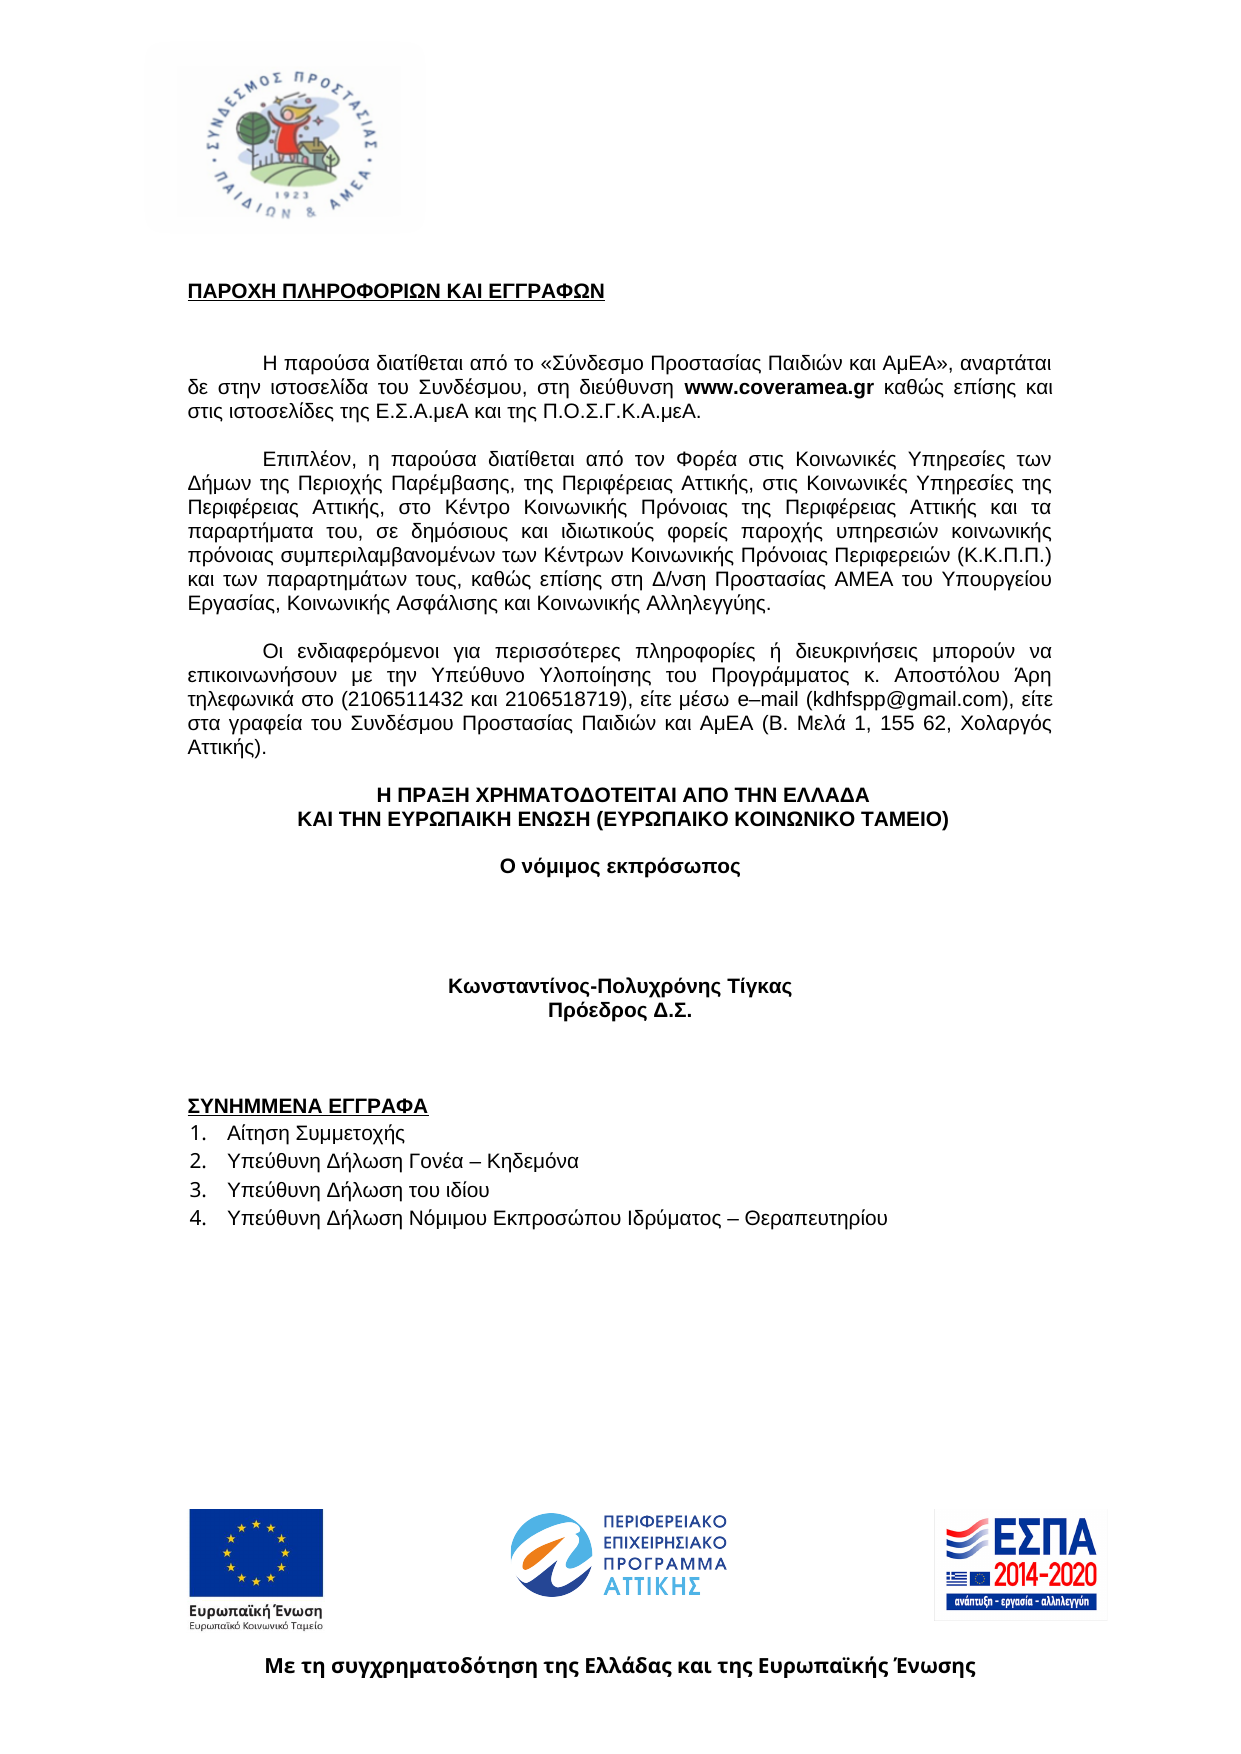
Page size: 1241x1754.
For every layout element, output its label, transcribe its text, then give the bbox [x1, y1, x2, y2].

text Η παρούσα διατίθεται από το «Σύνδεσμο Προστασίας Παιδιών και ΑμΕΑ», αναρτάται δε στην ιστοσελίδα του Συνδέσμου, στη διεύθυνση www.coveramea.gr καθώς επίσης και στις ιστοσελίδες της Ε.Σ.Α.μεΑ και της Π.Ο.Σ.Γ.Κ.Α.μεΑ. [187, 351, 1053, 423]
picture [934, 1509, 1108, 1621]
text ΚΑΙ ΤΗΝ ΕΥΡΩΠΑΙΚΗ ΕΝΩΣΗ (ΕΥΡΩΠΑΙΚΟ ΚΟΙΝΩΝΙΚΟ ΤΑΜΕΙΟ) [69, 806, 1177, 830]
text Η ΠΡΑΞΗ ΧΡΗΜΑΤΟΔΟΤΕΙΤΑΙ ΑΠΟ ΤΗΝ ΕΛΛΑΔΑ [69, 782, 1177, 806]
list Υπεύθυνη Δήλωση του ιδίου [189, 1175, 1053, 1203]
text Οι ενδιαφερόμενοι για περισσότερες πληροφορίες ή διευκρινήσεις μπορούν να επικοινωνήσουν με την Υπεύθυνο Υλοποίησης του Προγράμματος κ. Αποστόλου Άρη τηλεφωνικά στο (2106511432 και 2106518719), είτε μέσω e–mail (kdhfspp@gmail.com), είτε στα γραφεία του Συνδέσμου Προστασίας Παιδιών και ΑμΕΑ (Β. Μελά 1, 155 62, Χολαργός Αττικής). [187, 639, 1053, 758]
picture [173, 70, 397, 205]
text Πρόεδρος Δ.Σ. [187, 998, 1053, 1022]
text Επιπλέον, η παρούσα διατίθεται από τον Φορέα στις Κοινωνικές Υπηρεσίες των Δήμων της Περιοχής Παρέμβασης, της Περιφέρειας Αττικής, στις Κοινωνικές Υπηρεσίες της Περιφέρειας Αττικής, στο Κέντρο Κοινωνικής Πρόνοιας της Περιφέρειας Αττικής και τα παραρτήματα του, σε δημόσιους και ιδιωτικούς φορείς παροχής υπηρεσιών κοινωνικής πρόνοιας συμπεριλαμβανομένων των Κέντρων Κοινωνικής Πρόνοιας Περιφερειών (Κ.Κ.Π.Π.) και των παραρτημάτων τους, καθώς επίσης στη Δ/νση Προστασίας ΑΜΕΑ του Υπουργείου Εργασίας, Κοινωνικής Ασφάλισης και Κοινωνικής Αλληλεγγύης. [187, 447, 1053, 615]
text Ο νόμιμος εκπρόσωπος [187, 854, 1053, 878]
picture [510, 1513, 727, 1597]
text ΠΑΡΟΧΗ ΠΛΗΡΟΦΟΡΙΩΝ ΚΑΙ ΕΓΓΡΑΦΩΝ [187, 279, 1053, 303]
text ΣΥΝΗΜΜΕΝΑ ΕΓΓΡΑΦΑ [187, 1094, 1053, 1118]
text Κωνσταντίνος-Πολυχρόνης Τίγκας [187, 974, 1053, 998]
list Αίτηση Συμμετοχής [189, 1118, 1053, 1146]
list Υπεύθυνη Δήλωση Νόμιμου Εκπροσώπου Ιδρύματος – Θεραπευτηρίου [189, 1203, 1053, 1232]
list Υπεύθυνη Δήλωση Γονέα – Κηδεμόνα [189, 1146, 1053, 1175]
